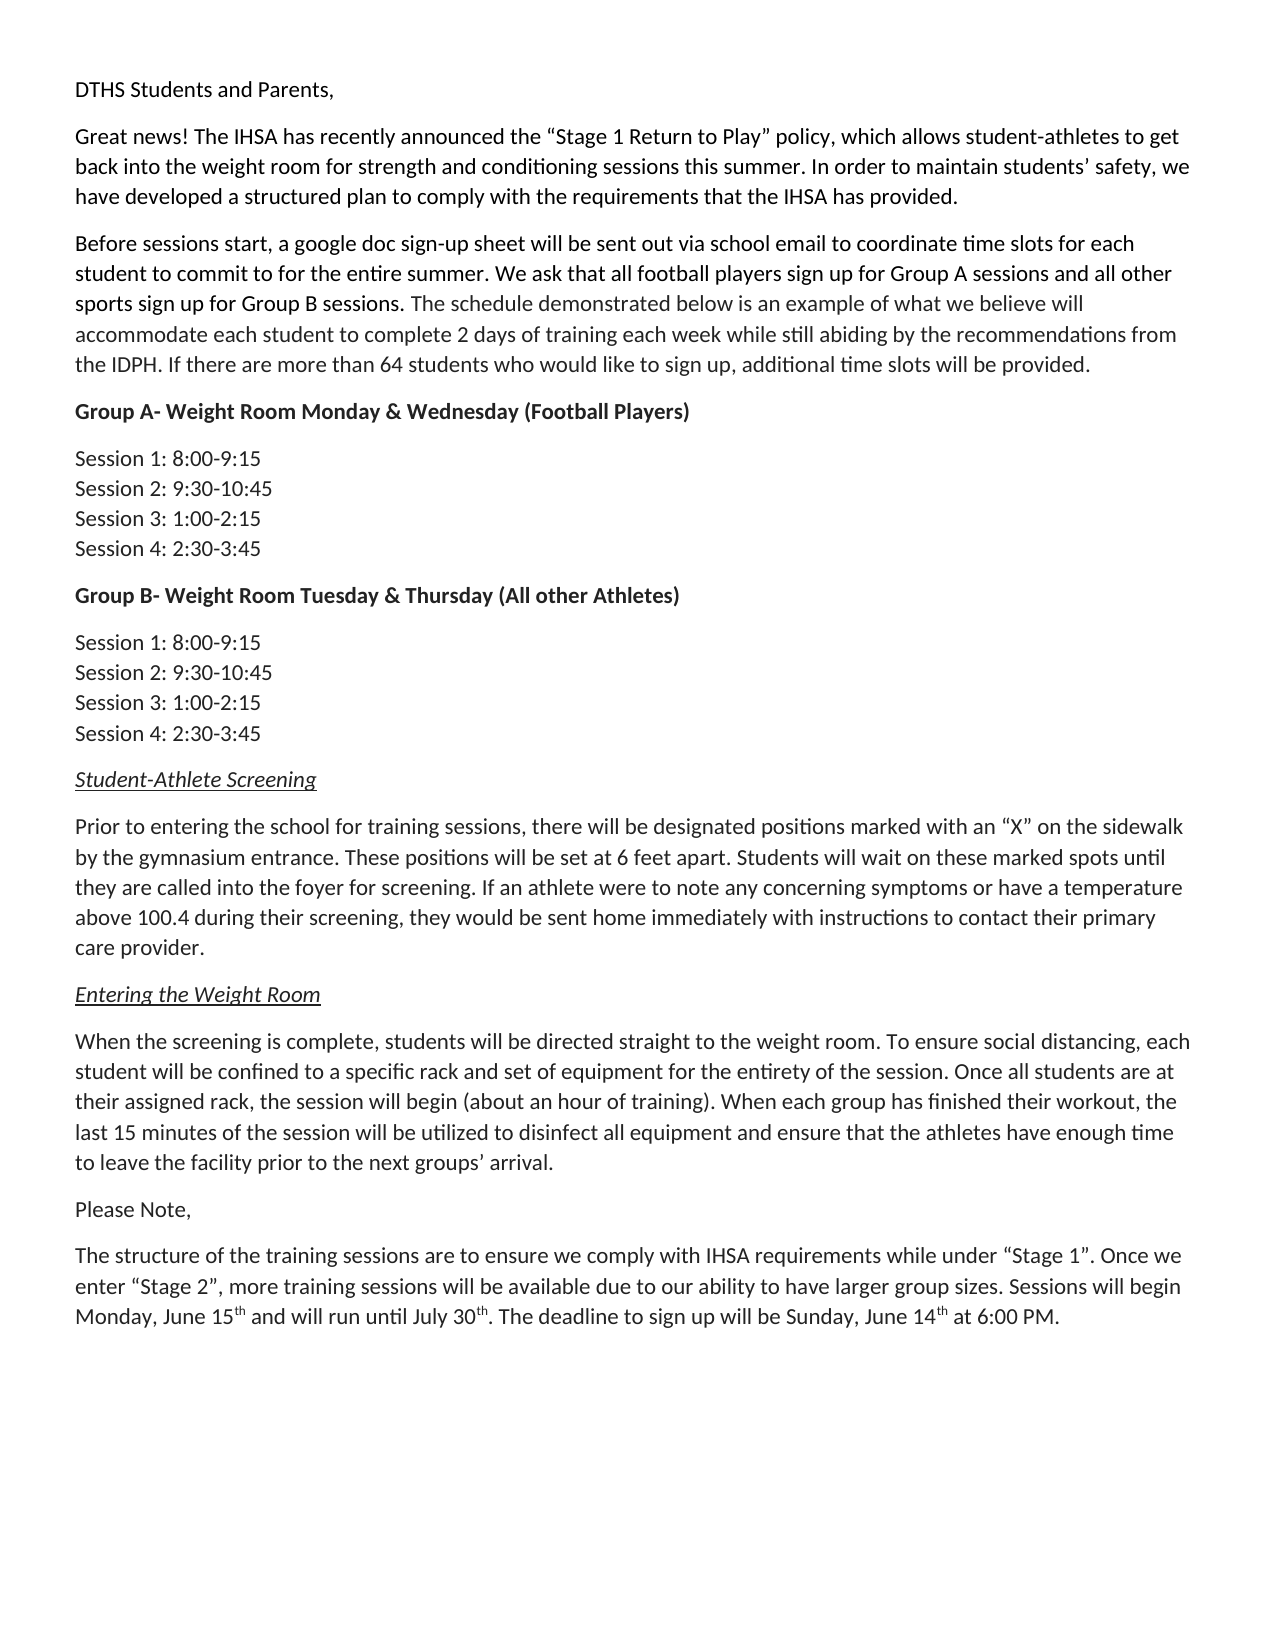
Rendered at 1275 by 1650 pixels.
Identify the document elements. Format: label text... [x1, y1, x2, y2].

text Session 1: 8:00-9:15 Session 2: 9:30-10:45 Session 3: 1:00-2:15 Session 4: 2:30-3:45 [75, 628, 1200, 747]
text DTHS Students and Parents, [75, 75, 1200, 103]
text Please Note, [75, 1195, 1200, 1223]
text Session 1: 8:00-9:15 Session 2: 9:30-10:45 Session 3: 1:00-2:15 Session 4: 2:30-3:45 [75, 444, 1200, 562]
text Group A- Weight Room Monday & Wednesday (Football Players) [75, 397, 1200, 425]
text The structure of the training sessions are to ensure we comply with IHSA requirements while under “Stage 1”. Once we enter “Stage 2”, more training sessions will be available due to our ability to have larger group sizes. Sessions will begin Monday, June 15th and will run until July 30th. The deadline to sign up will be Sunday, June 14th at 6:00 PM. [75, 1242, 1200, 1330]
text When the screening is complete, students will be directed straight to the weight room. To ensure social distancing, each student will be confined to a specific rack and set of equipment for the entirety of the session. Once all students are at their assigned rack, the session will begin (about an hour of training). When each group has finished their workout, the last 15 minutes of the session will be utilized to disinfect all equipment and ensure that the athletes have enough time to leave the facility prior to the next groups’ arrival. [75, 1027, 1200, 1176]
text Student-Athlete Screening [75, 766, 1200, 794]
text Before sessions start, a google doc sign-up sheet will be sent out via school email to coordinate time slots for each student to commit to for the entire summer. We ask that all football players sign up for Group A sessions and all other sports sign up for Group B sessions. The schedule demonstrated below is an example of what we believe will accommodate each student to complete 2 days of training each week while still abiding by the recommendations from the IDPH. If there are more than 64 students who would like to sign up, additional time slots will be provided. [75, 229, 1200, 378]
text Prior to entering the school for training sessions, there will be designated positions marked with an “X” on the sidewalk by the gymnasium entrance. These positions will be set at 6 feet apart. Students will wait on these marked spots until they are called into the foyer for screening. If an athlete were to note any concerning symptoms or have a temperature above 100.4 during their screening, they would be sent home immediately with instructions to contact their primary care provider. [75, 812, 1200, 961]
text Group B- Weight Room Tuesday & Thursday (All other Athletes) [75, 581, 1200, 609]
text Entering the Weight Room [75, 980, 1200, 1008]
text Great news! The IHSA has recently announced the “Stage 1 Return to Play” policy, which allows student-athletes to get back into the weight room for strength and conditioning sessions this summer. In order to maintain students’ safety, we have developed a structured plan to comply with the requirements that the IHSA has provided. [75, 122, 1200, 210]
